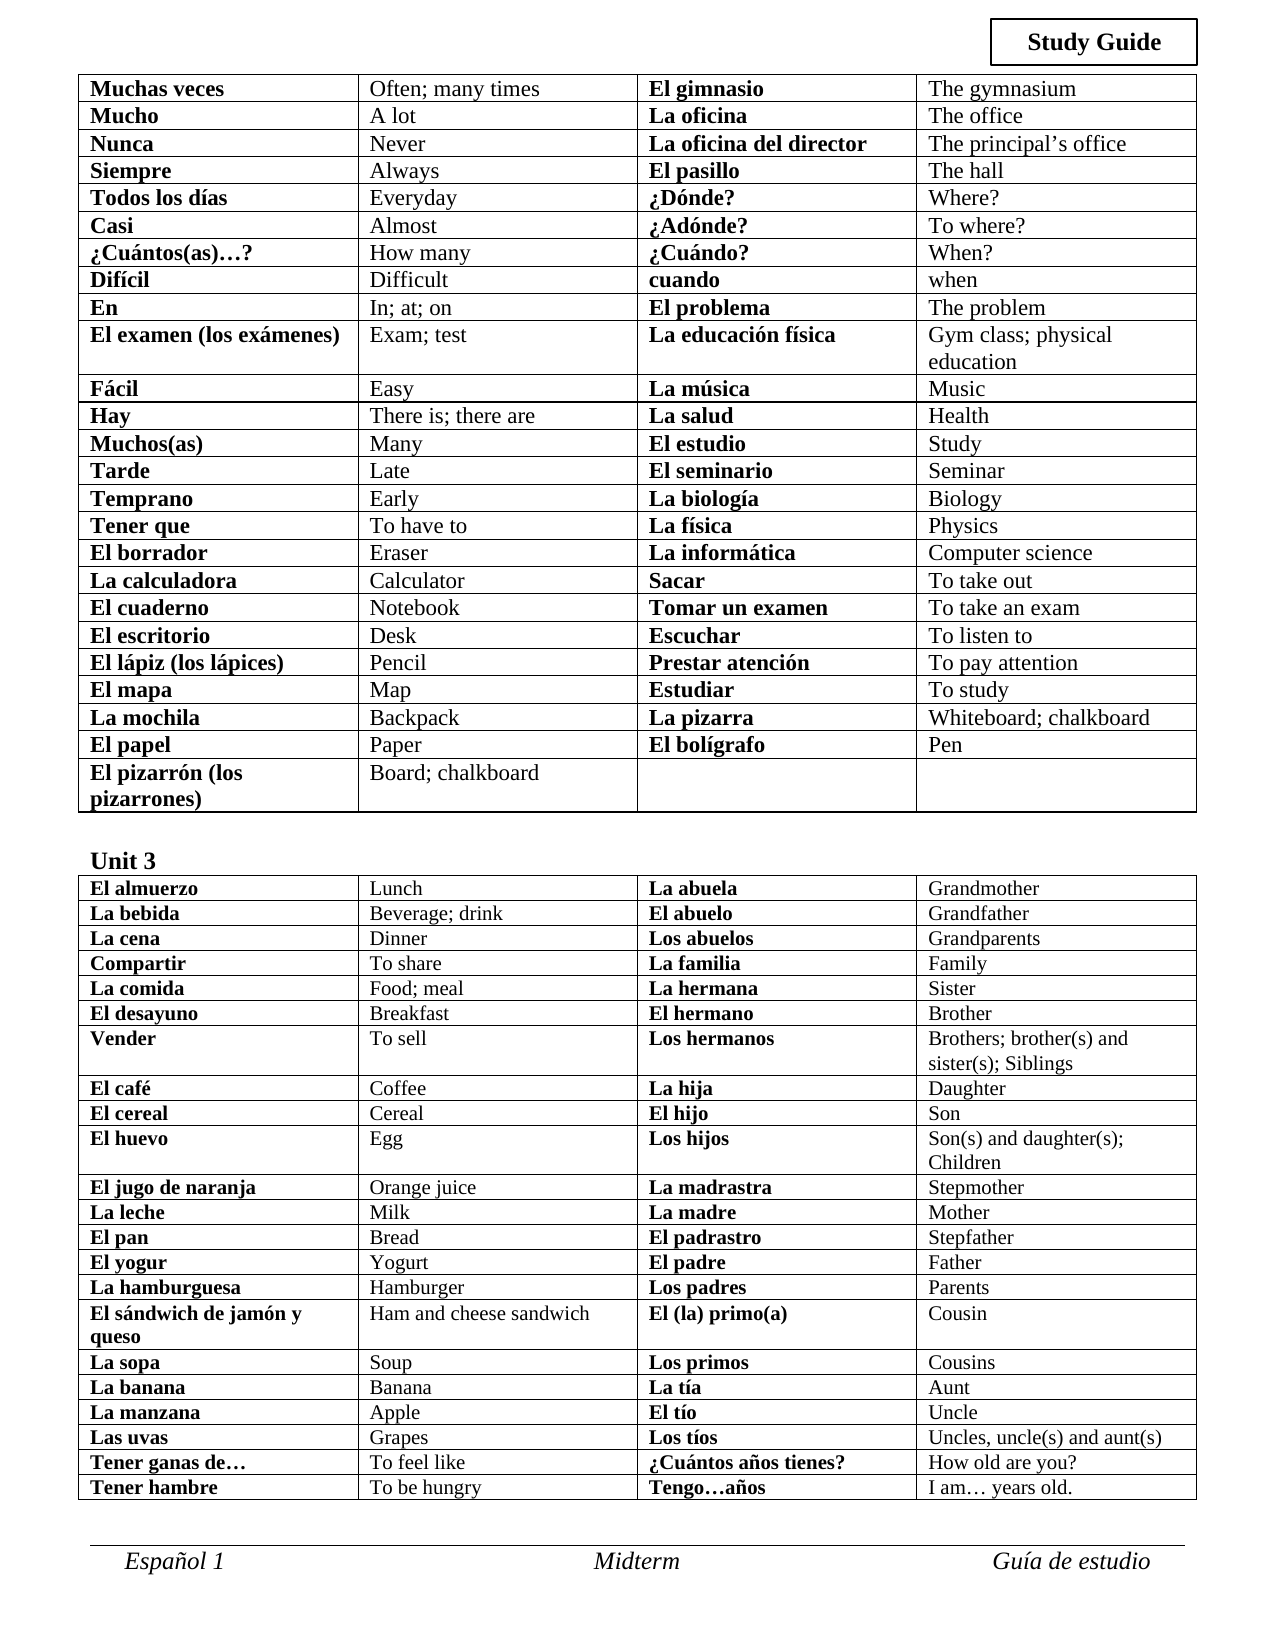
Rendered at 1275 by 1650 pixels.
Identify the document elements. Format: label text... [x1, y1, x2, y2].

table_cell La mochila [79, 704, 358, 730]
table_cell Los padres [638, 1275, 916, 1299]
table_cell La manzana [79, 1400, 358, 1424]
table_cell Early [359, 485, 637, 511]
table_cell ¿Adónde? [638, 212, 916, 238]
table_cell Sister [917, 976, 1196, 1000]
table_cell La madre [638, 1200, 916, 1224]
table_cell To have to [359, 512, 637, 538]
table_cell [638, 759, 916, 811]
table_cell La comida [79, 976, 358, 1000]
table_cell Vender [79, 1026, 358, 1074]
table_cell El abuelo [638, 901, 916, 925]
table_cell La educación física [638, 321, 916, 374]
table_cell Mother [917, 1200, 1196, 1224]
table_cell Muchos(as) [79, 430, 358, 456]
table_cell Calculator [359, 567, 637, 593]
table_cell There is; there are [359, 403, 637, 429]
table_cell To feel like [359, 1450, 637, 1474]
table_cell To take an exam [917, 594, 1196, 621]
table_cell El examen (los exámenes) [79, 321, 358, 374]
table_cell Backpack [359, 704, 637, 730]
table_cell El lápiz (los lápices) [79, 649, 358, 675]
table_cell Breakfast [359, 1001, 637, 1025]
table_cell Easy [359, 375, 637, 401]
table_cell Stepmother [917, 1175, 1196, 1199]
table_cell El cuaderno [79, 594, 358, 621]
table_cell To be hungry [359, 1475, 637, 1499]
table_cell How many [359, 239, 637, 266]
table_cell To pay attention [917, 649, 1196, 675]
table_cell Casi [79, 212, 358, 238]
table_cell El cereal [79, 1101, 358, 1125]
table_cell Health [917, 403, 1196, 429]
table_cell El padre [638, 1250, 916, 1274]
table_cell Notebook [359, 594, 637, 621]
table_cell Escuchar [638, 622, 916, 648]
table_cell Parents [917, 1275, 1196, 1299]
table_cell El (la) primo(a) [638, 1300, 916, 1348]
table_cell Bread [359, 1225, 637, 1249]
table_cell Soup [359, 1350, 637, 1374]
table_cell When? [917, 239, 1196, 266]
table_cell Brothers; brother(s) and sister(s); Siblings [917, 1026, 1196, 1074]
table_cell El yogur [79, 1250, 358, 1274]
table_cell Difícil [79, 267, 358, 293]
table_cell Muchas veces [79, 75, 358, 101]
table_cell La sopa [79, 1350, 358, 1374]
table_cell To take out [917, 567, 1196, 593]
table_cell La cena [79, 926, 358, 950]
table_cell Tengo…años [638, 1475, 916, 1499]
table_cell Compartir [79, 951, 358, 975]
table_cell [917, 759, 1196, 811]
table_cell The office [917, 102, 1196, 128]
table_cell La biología [638, 485, 916, 511]
table_cell A lot [359, 102, 637, 128]
table_cell To share [359, 951, 637, 975]
table_cell Everyday [359, 184, 637, 211]
table_cell To listen to [917, 622, 1196, 648]
table_cell La calculadora [79, 567, 358, 593]
table_cell Dinner [359, 926, 637, 950]
table_cell Aunt [917, 1375, 1196, 1399]
table_cell Study [917, 430, 1196, 456]
table_cell Seminar [917, 457, 1196, 484]
table_header El almuerzo [79, 876, 358, 900]
table_cell Board; chalkboard [359, 759, 637, 811]
table_cell Nunca [79, 130, 358, 156]
table_cell ¿Dónde? [638, 184, 916, 211]
table_cell Daughter [917, 1076, 1196, 1099]
table_cell The principal’s office [917, 130, 1196, 156]
table_cell Tarde [79, 457, 358, 484]
table_cell Sacar [638, 567, 916, 593]
table_cell El padrastro [638, 1225, 916, 1249]
table_cell La oficina [638, 102, 916, 128]
table_cell El huevo [79, 1126, 358, 1174]
table_cell Brother [917, 1001, 1196, 1025]
table_cell Las uvas [79, 1425, 358, 1449]
table_cell ¿Cuántos años tienes? [638, 1450, 916, 1474]
table_header La abuela [638, 876, 916, 900]
table_cell Physics [917, 512, 1196, 538]
table_cell Cereal [359, 1101, 637, 1125]
table_cell To where? [917, 212, 1196, 238]
table_cell Late [359, 457, 637, 484]
table_cell El pizarrón (los pizarrones) [79, 759, 358, 811]
table_cell The gymnasium [917, 75, 1196, 101]
table_cell El jugo de naranja [79, 1175, 358, 1199]
table_cell El bolígrafo [638, 731, 916, 758]
table_cell Ham and cheese sandwich [359, 1300, 637, 1348]
table_cell Grandfather [917, 901, 1196, 925]
table_cell La madrastra [638, 1175, 916, 1199]
table_cell La hamburguesa [79, 1275, 358, 1299]
table_cell En [79, 294, 358, 320]
text Unit 3 [90, 846, 1185, 875]
table_cell The problem [917, 294, 1196, 320]
table_header Lunch [359, 876, 637, 900]
table_cell Los hermanos [638, 1026, 916, 1074]
table_cell La familia [638, 951, 916, 975]
table_cell El tío [638, 1400, 916, 1424]
table_cell Egg [359, 1126, 637, 1174]
table_cell La pizarra [638, 704, 916, 730]
table_cell La física [638, 512, 916, 538]
table_cell El problema [638, 294, 916, 320]
table_cell Exam; test [359, 321, 637, 374]
table_cell La banana [79, 1375, 358, 1399]
table_cell cuando [638, 267, 916, 293]
table_cell Prestar atención [638, 649, 916, 675]
table_cell El papel [79, 731, 358, 758]
table_cell Difficult [359, 267, 637, 293]
table_cell El gimnasio [638, 75, 916, 101]
table_cell El café [79, 1076, 358, 1099]
table_cell Son(s) and daughter(s); Children [917, 1126, 1196, 1174]
table_cell La oficina del director [638, 130, 916, 156]
table_cell La hija [638, 1076, 916, 1099]
table_cell Whiteboard; chalkboard [917, 704, 1196, 730]
table_cell Los abuelos [638, 926, 916, 950]
table_cell Beverage; drink [359, 901, 637, 925]
table_cell El seminario [638, 457, 916, 484]
table_cell Always [359, 157, 637, 183]
table_cell El mapa [79, 676, 358, 703]
table_cell El hermano [638, 1001, 916, 1025]
table_cell El hijo [638, 1101, 916, 1125]
table_cell La bebida [79, 901, 358, 925]
table_cell Food; meal [359, 976, 637, 1000]
table_cell Tener que [79, 512, 358, 538]
table_cell Estudiar [638, 676, 916, 703]
table_cell Orange juice [359, 1175, 637, 1199]
table_cell El desayuno [79, 1001, 358, 1025]
table_cell Los tíos [638, 1425, 916, 1449]
table_cell Apple [359, 1400, 637, 1424]
table_cell Paper [359, 731, 637, 758]
table_cell Eraser [359, 540, 637, 566]
table_cell Almost [359, 212, 637, 238]
table_cell Siempre [79, 157, 358, 183]
table_cell La tía [638, 1375, 916, 1399]
table_cell La salud [638, 403, 916, 429]
table_cell ¿Cuántos(as)…? [79, 239, 358, 266]
table_cell Hay [79, 403, 358, 429]
table_cell Computer science [917, 540, 1196, 566]
table_header Grandmother [917, 876, 1196, 900]
table_cell Uncles, uncle(s) and aunt(s) [917, 1425, 1196, 1449]
table_cell Los hijos [638, 1126, 916, 1174]
table_cell Music [917, 375, 1196, 401]
table_cell Pen [917, 731, 1196, 758]
table_cell Todos los días [79, 184, 358, 211]
table_cell El escritorio [79, 622, 358, 648]
table_cell Fácil [79, 375, 358, 401]
table_cell El estudio [638, 430, 916, 456]
table_cell Hamburger [359, 1275, 637, 1299]
table_cell El borrador [79, 540, 358, 566]
table_cell The hall [917, 157, 1196, 183]
table_cell I am… years old. [917, 1475, 1196, 1499]
table_cell In; at; on [359, 294, 637, 320]
table_cell Tomar un examen [638, 594, 916, 621]
table_cell Family [917, 951, 1196, 975]
table_cell Grapes [359, 1425, 637, 1449]
table_cell La hermana [638, 976, 916, 1000]
table_cell Gym class; physical education [917, 321, 1196, 374]
table_cell To study [917, 676, 1196, 703]
table_cell Cousin [917, 1300, 1196, 1348]
table_cell To sell [359, 1026, 637, 1074]
table_cell El sándwich de jamón y queso [79, 1300, 358, 1348]
table_cell Many [359, 430, 637, 456]
table_cell Map [359, 676, 637, 703]
table_cell La leche [79, 1200, 358, 1224]
table_cell Tener ganas de… [79, 1450, 358, 1474]
table_cell Father [917, 1250, 1196, 1274]
table_cell Stepfather [917, 1225, 1196, 1249]
table_cell Tener hambre [79, 1475, 358, 1499]
table_cell Los primos [638, 1350, 916, 1374]
table_cell Grandparents [917, 926, 1196, 950]
table_cell Never [359, 130, 637, 156]
table_cell Biology [917, 485, 1196, 511]
table_cell Coffee [359, 1076, 637, 1099]
table_cell La informática [638, 540, 916, 566]
table_cell How old are you? [917, 1450, 1196, 1474]
table_cell Cousins [917, 1350, 1196, 1374]
table_cell Yogurt [359, 1250, 637, 1274]
table_cell Where? [917, 184, 1196, 211]
table_cell Milk [359, 1200, 637, 1224]
table_cell Temprano [79, 485, 358, 511]
table_cell Often; many times [359, 75, 637, 101]
table_cell Pencil [359, 649, 637, 675]
table_cell El pasillo [638, 157, 916, 183]
table_cell Uncle [917, 1400, 1196, 1424]
table_cell Desk [359, 622, 637, 648]
table_cell ¿Cuándo? [638, 239, 916, 266]
table_cell Mucho [79, 102, 358, 128]
table_cell El pan [79, 1225, 358, 1249]
table_cell when [917, 267, 1196, 293]
table_cell Son [917, 1101, 1196, 1125]
table_cell La música [638, 375, 916, 401]
table_cell Banana [359, 1375, 637, 1399]
